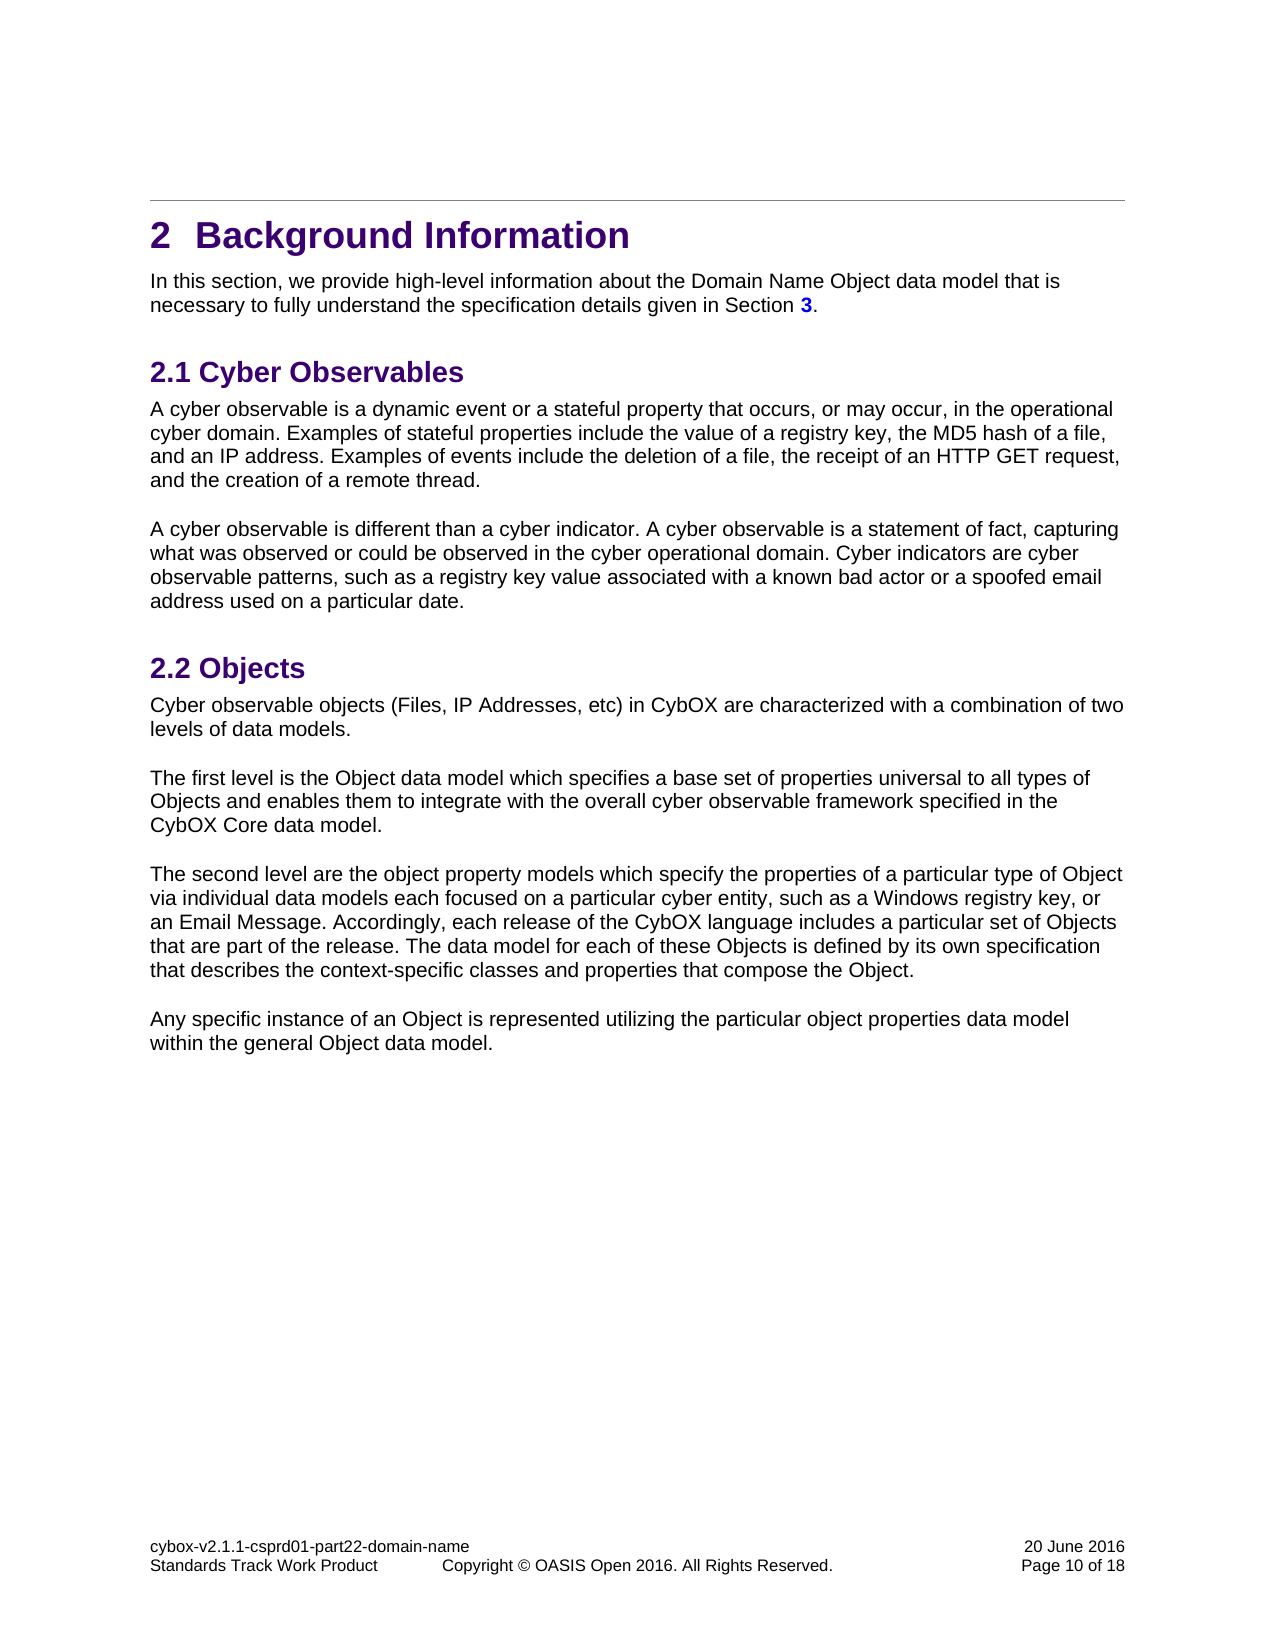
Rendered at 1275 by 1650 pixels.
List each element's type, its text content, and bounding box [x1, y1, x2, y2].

text A cyber observable is a dynamic event or a stateful property that occurs, or may occur, in the operational cyber domain. Examples of stateful properties include the value of a registry key, the MD5 hash of a file, and an IP address. Examples of events include the deletion of a file, the receipt of an HTTP GET request, and the creation of a remote thread. [150, 396, 1125, 492]
subtitle Objects [150, 651, 1125, 684]
text The second level are the object property models which specify the properties of a particular type of Object via individual data models each focused on a particular cyber entity, such as a Windows registry key, or an Email Message. Accordingly, each release of the CybOX language includes a particular set of Objects that are part of the release. The data model for each of these Objects is defined by its own specification that describes the context-specific classes and properties that compose the Object. [150, 862, 1125, 982]
text Cyber observable objects (Files, IP Addresses, etc) in CybOX are characterized with a combination of two levels of data models. [150, 692, 1125, 740]
subtitle Cyber Observables [150, 354, 1125, 388]
text Any specific instance of an Object is represented utilizing the particular object properties data model within the general Object data model. [150, 1007, 1125, 1055]
subtitle Background Information [150, 201, 1125, 257]
text The first level is the Object data model which specifies a base set of properties universal to all types of Objects and enables them to integrate with the overall cyber observable framework specified in the CybOX Core data model. [150, 765, 1125, 837]
text In this section, we provide high-level information about the Domain Name Object data model that is necessary to fully understand the specification details given in Section 3. [150, 269, 1125, 317]
text A cyber observable is different than a cyber indicator. A cyber observable is a statement of fact, capturing what was observed or could be observed in the cyber operational domain. Cyber indicators are cyber observable patterns, such as a registry key value associated with a known bad actor or a spoofed email address used on a particular date. [150, 517, 1125, 613]
